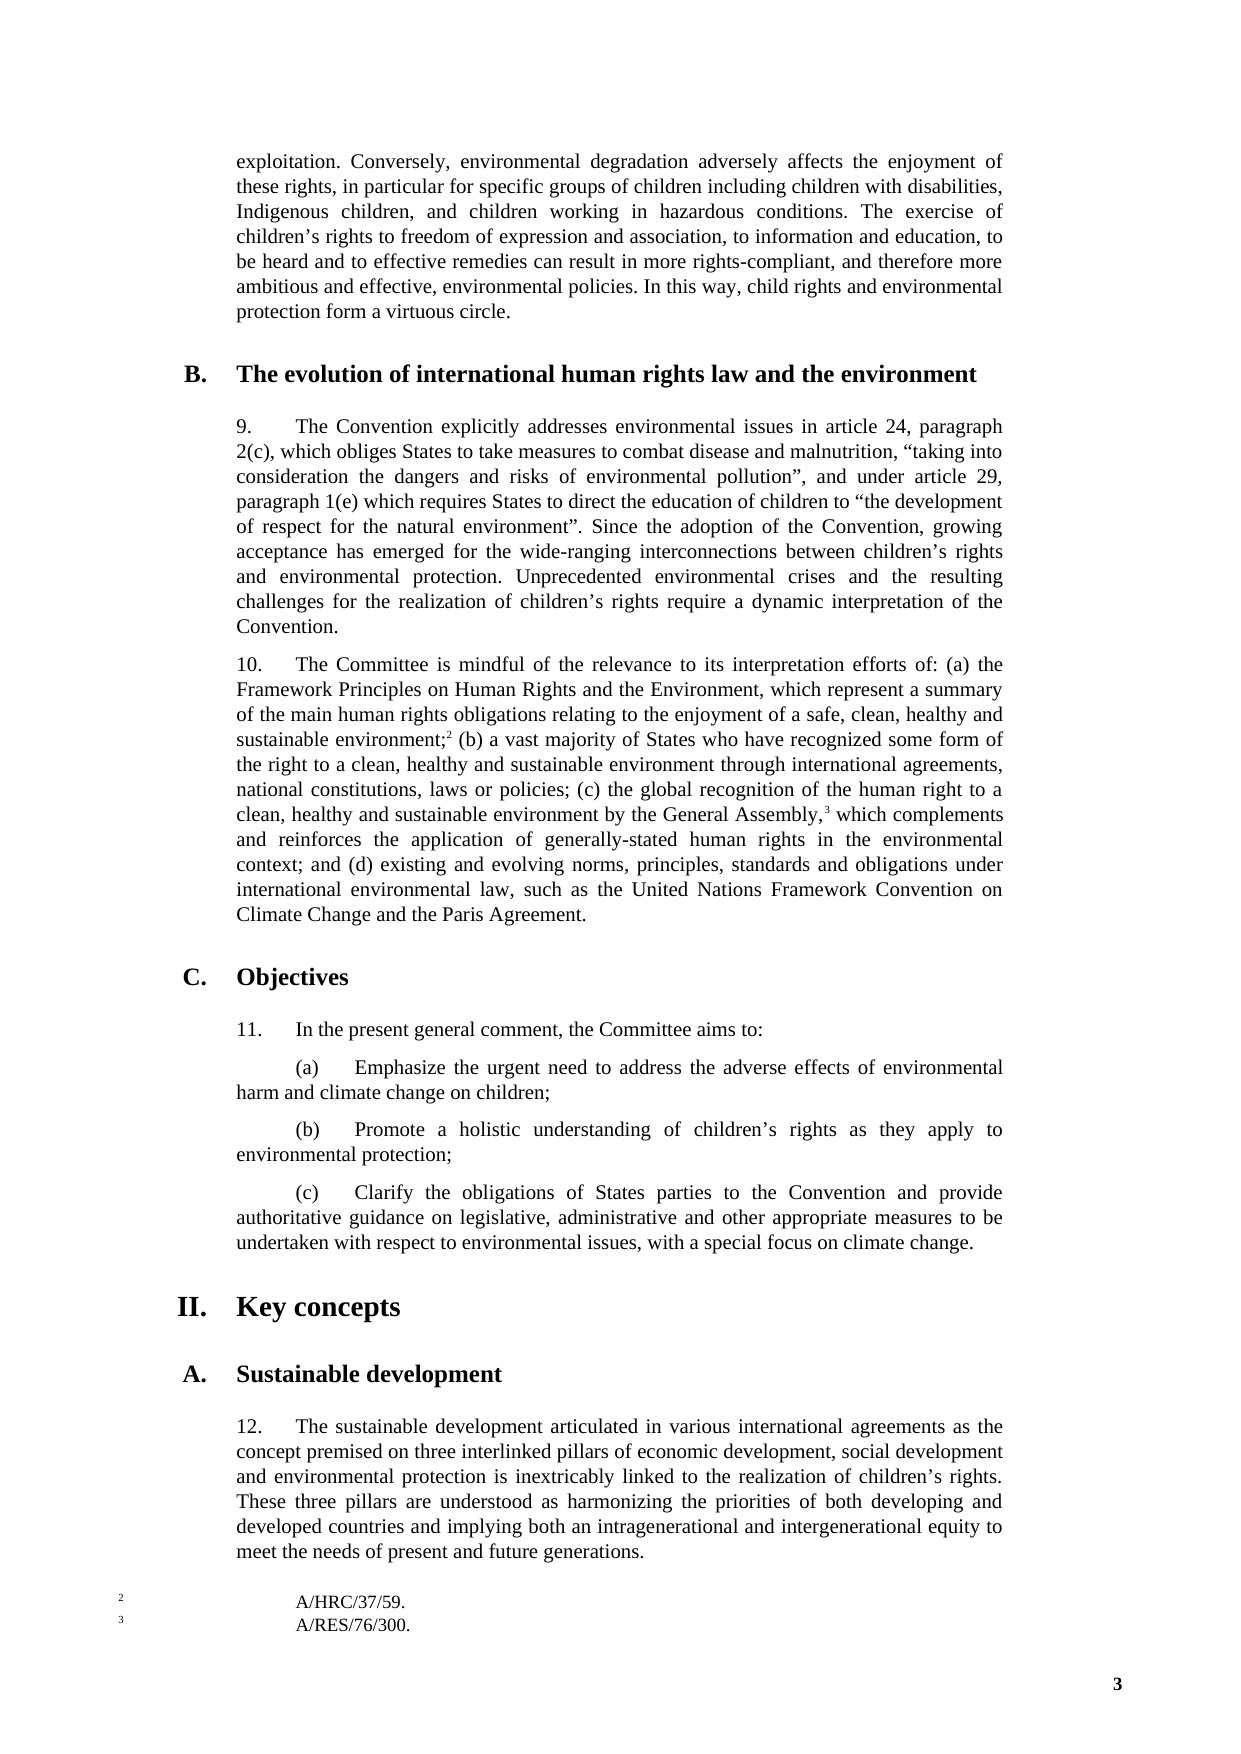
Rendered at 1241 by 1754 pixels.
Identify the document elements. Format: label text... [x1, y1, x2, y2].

list The sustainable development articulated in various international agreements as the concept premised on three interlinked pillars of economic development, social development and environmental protection is inextricably linked to the realization of children’s rights. These three pillars are understood as harmonizing the priorities of both developing and developed countries and implying both an intragenerational and intergenerational equity to meet the needs of present and future generations. [236, 1413, 1004, 1563]
list The Committee is mindful of the relevance to its interpretation efforts of: (a) the Framework Principles on Human Rights and the Environment, which represent a summary of the main human rights obligations relating to the enjoyment of a safe, clean, healthy and sustainable environment; (b) a vast majority of States who have recognized some form of the right to a clean, healthy and sustainable environment through international agreements, national constitutions, laws or policies; (c) the global recognition of the human right to a clean, healthy and sustainable environment by the General Assembly, which complements and reinforces the application of generally-stated human rights in the environmental context; and (d) existing and evolving norms, principles, standards and obligations under international environmental law, such as the United Nations Framework Convention on Climate Change and the Paris Agreement. [236, 651, 1004, 926]
list Emphasize the urgent need to address the adverse effects of environmental harm and climate change on children; [236, 1054, 1004, 1104]
list Promote a holistic understanding of children’s rights as they apply to environmental protection; [236, 1116, 1004, 1166]
text B. The evolution of international human rights law and the environment [118, 360, 1004, 388]
text A. Sustainable development [118, 1360, 1004, 1388]
list The Convention explicitly addresses environmental issues in article 24, paragraph 2(c), which obliges States to take measures to combat disease and malnutrition, “taking into consideration the dangers and risks of environmental pollution”, and under article 29, paragraph 1(e) which requires States to direct the education of children to “the development of respect for the natural environment”. Since the adoption of the Convention, growing acceptance has emerged for the wide-ranging interconnections between children’s rights and environmental protection. Unprecedented environmental crises and the resulting challenges for the realization of children’s rights require a dynamic interpretation of the Convention. [236, 413, 1004, 638]
list In the present general comment, the Committee aims to: [236, 1016, 1004, 1041]
text II. Key concepts [118, 1291, 1004, 1323]
text C. Objectives [118, 963, 1004, 991]
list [236, 148, 1004, 323]
list Clarify the obligations of States parties to the Convention and provide authoritative guidance on legislative, administrative and other appropriate measures to be undertaken with respect to environmental issues, with a special focus on climate change. [236, 1179, 1004, 1254]
